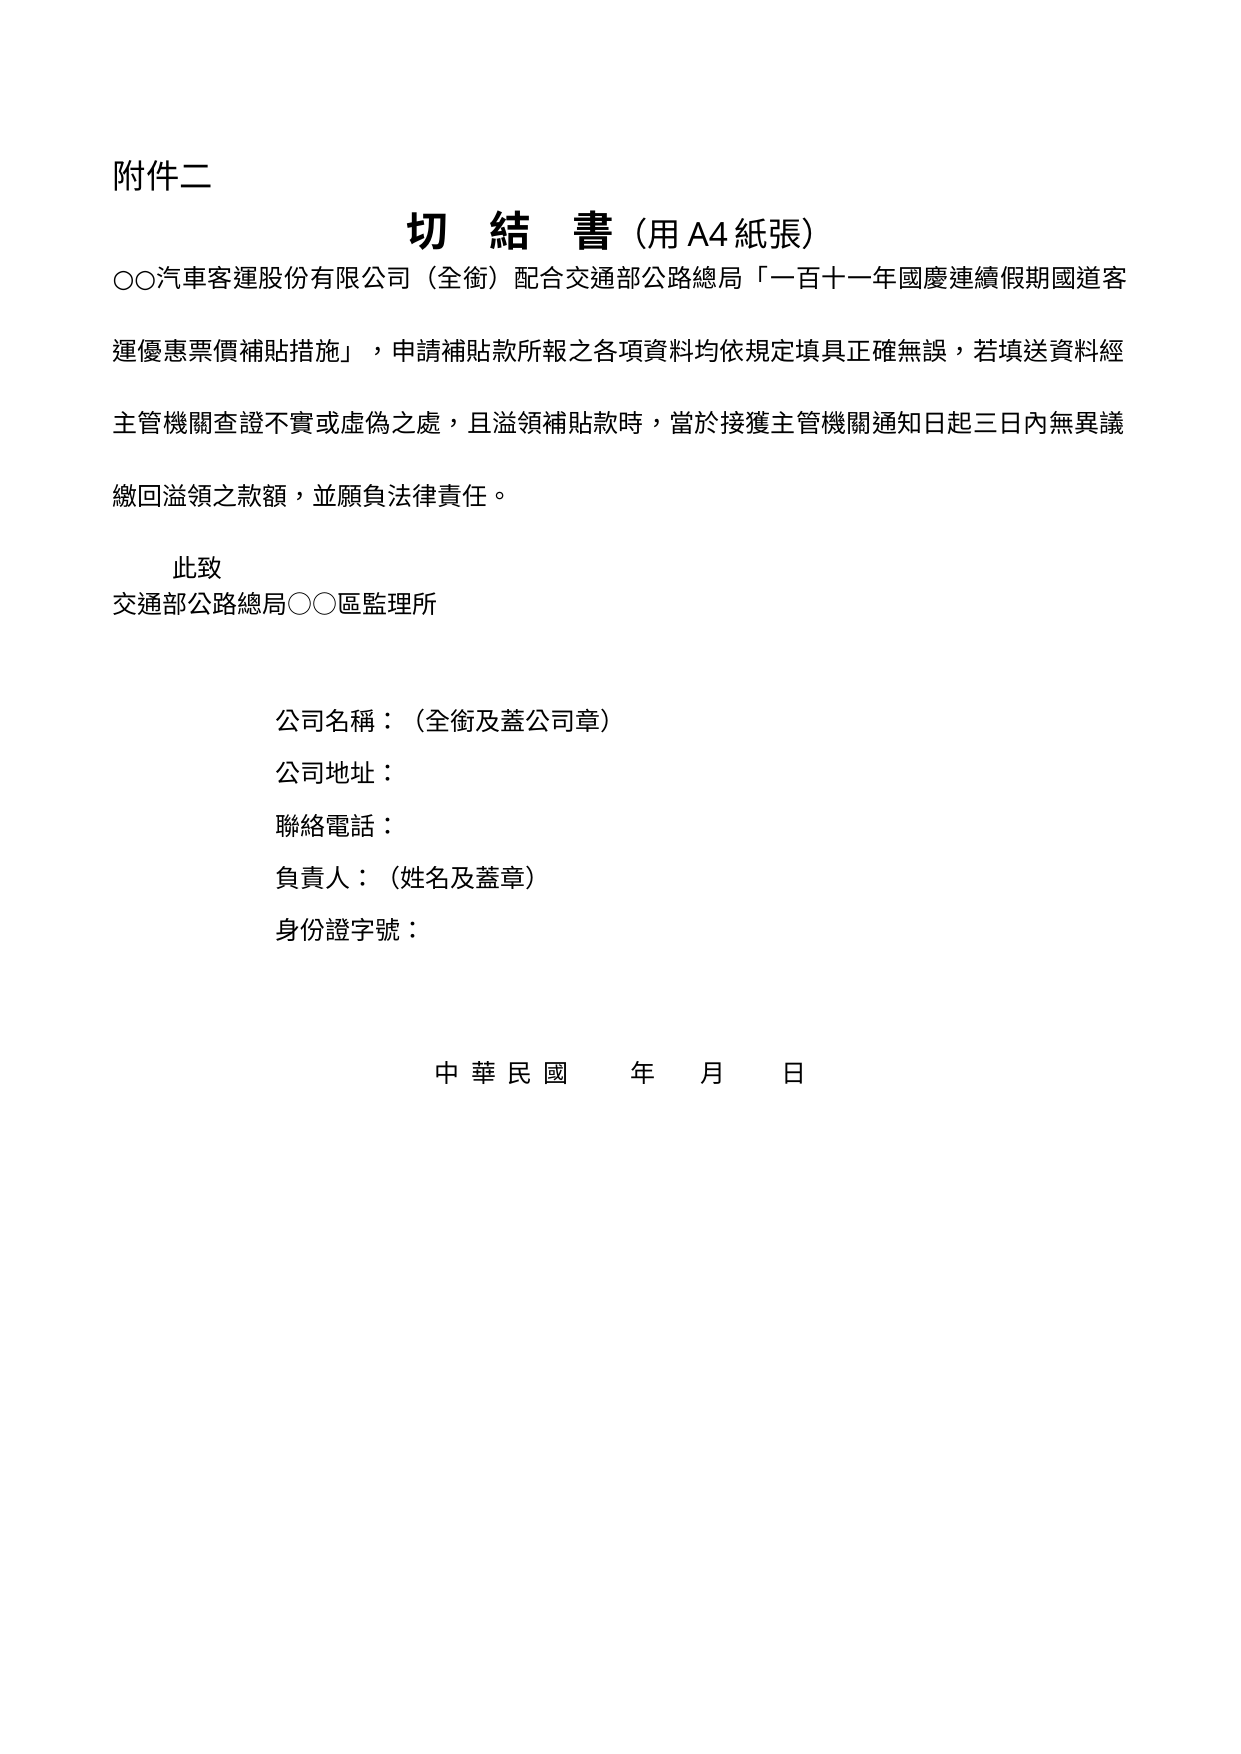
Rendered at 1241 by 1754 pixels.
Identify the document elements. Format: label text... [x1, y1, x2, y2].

text 公司名稱：（全銜及蓋公司章） [112, 689, 1128, 741]
text 身份證字號： [112, 897, 1128, 949]
text 切 結 書（用A4紙張） [112, 198, 1128, 258]
text 中 華 民 國 年 月 日 [112, 1054, 1128, 1090]
text 公司地址： [112, 741, 1128, 793]
text 聯絡電話： [112, 793, 1128, 845]
text 附件二 [112, 150, 1128, 198]
text 負責人：（姓名及蓋章） [112, 845, 1128, 897]
text ○○汽車客運股份有限公司（全銜）配合交通部公路總局「一百十一年國慶連續假期國道客運優惠票價補貼措施」，申請補貼款所報之各項資料均依規定填具正確無誤，若填送資料經主管機關查證不實或虛偽之處，且溢領補貼款時，當於接獲主管機關通知日起三日內無異議繳回溢領之款額，並願負法律責任。 [112, 258, 1128, 512]
text 此致 [112, 548, 1128, 585]
text 交通部公路總局○○區監理所 [112, 585, 1128, 621]
